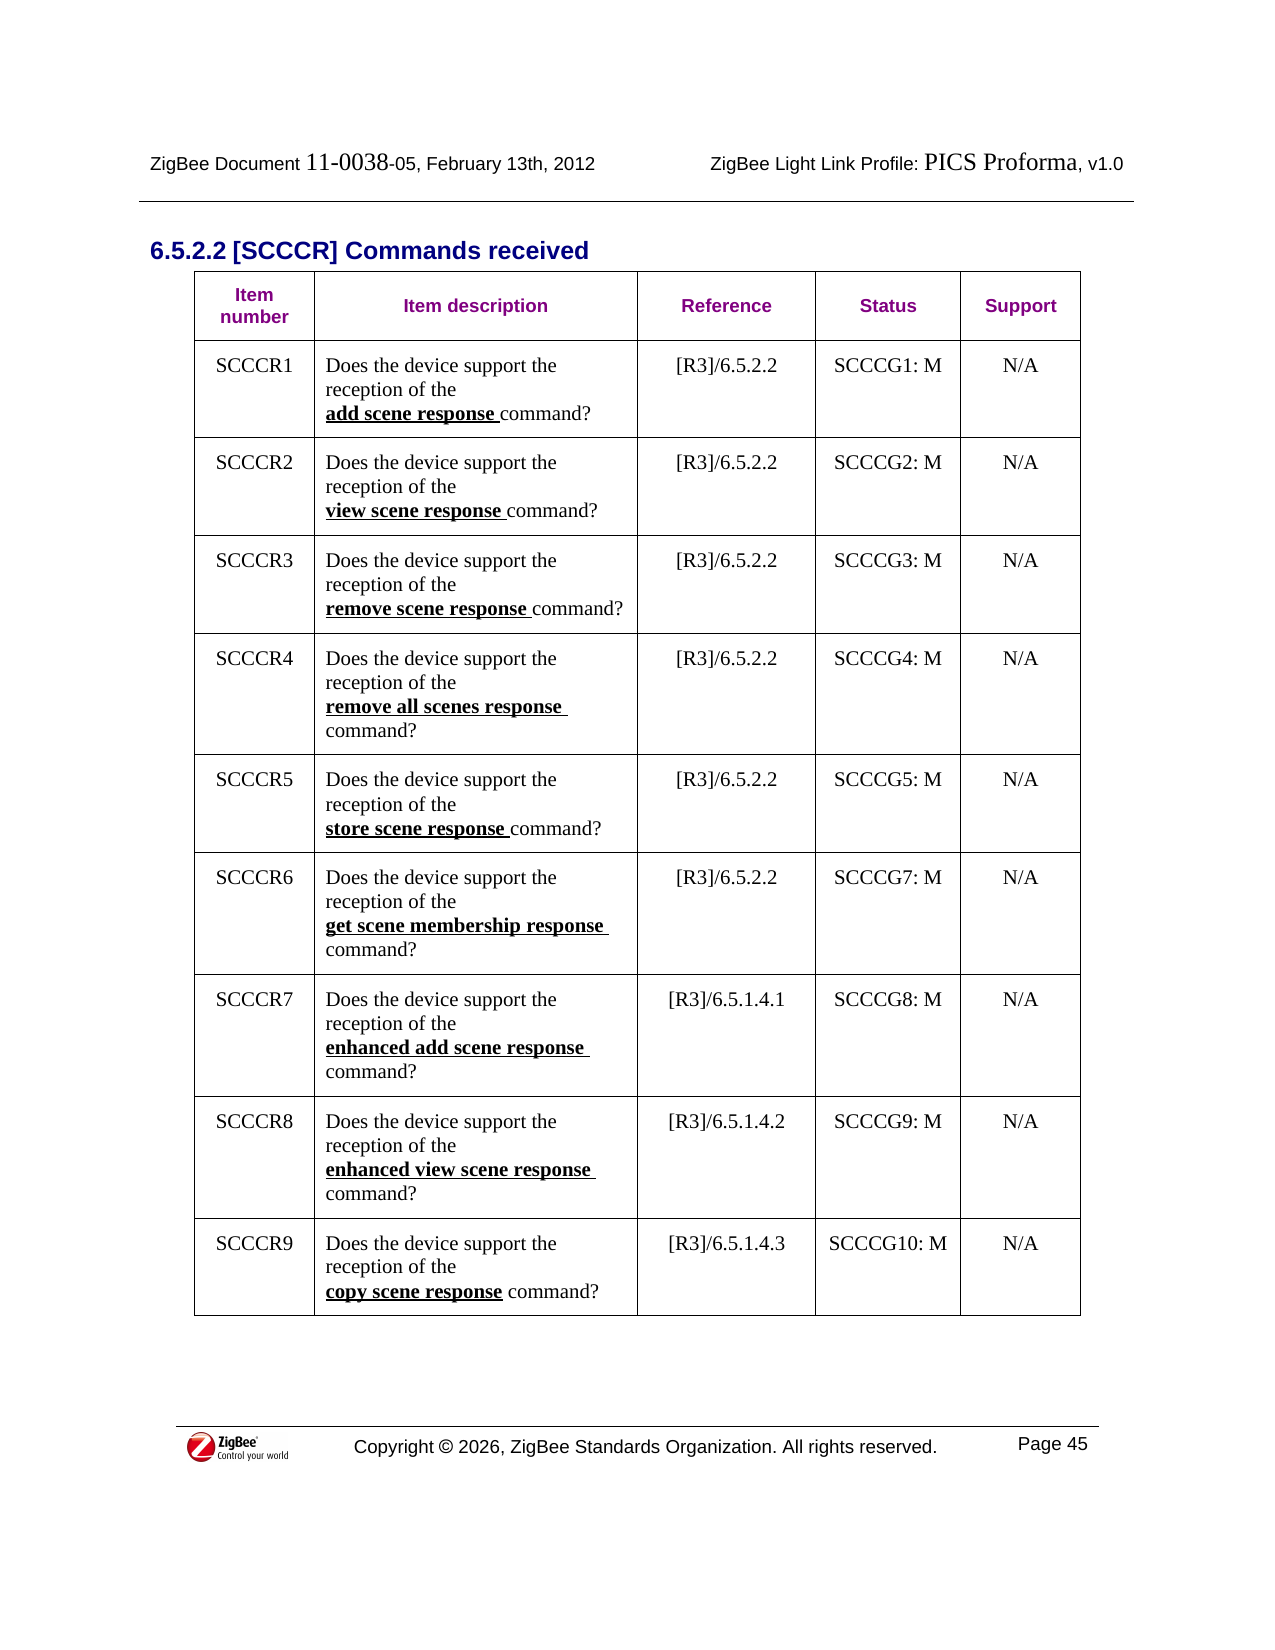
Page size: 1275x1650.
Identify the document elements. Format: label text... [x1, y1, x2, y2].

table_cell Does the device support the reception of the enhanced view scene response command? [315, 1097, 637, 1217]
table_cell Does the device support the reception of the remove scene response command? [315, 536, 637, 633]
table_cell SCCCR1 [195, 341, 314, 437]
table_cell SCCCR4 [195, 634, 314, 754]
table_cell Does the device support the reception of the remove all scenes response command? [315, 634, 637, 754]
table_cell N/A [961, 341, 1080, 437]
table_header Support [961, 272, 1080, 339]
table_cell Does the device support the reception of the enhanced add scene response command? [315, 975, 637, 1096]
table_cell N/A [961, 438, 1080, 535]
table_cell N/A [961, 975, 1080, 1096]
table_cell SCCCG7: M [816, 853, 960, 974]
table_cell SCCCG2: M [816, 438, 960, 535]
table_cell Does the device support the reception of the view scene response command? [315, 438, 637, 535]
table_cell SCCCG8: M [816, 975, 960, 1096]
table_cell N/A [961, 1097, 1080, 1217]
table_cell SCCCG1: M [816, 341, 960, 437]
table_header Reference [638, 272, 815, 339]
table_cell N/A [961, 853, 1080, 974]
table_cell SCCCR2 [195, 438, 314, 535]
title [SCCCR] Commands received [150, 236, 1125, 264]
table_header Item description [315, 272, 637, 339]
table_cell Does the device support the reception of the add scene response command? [315, 341, 637, 437]
table_header Status [816, 272, 960, 339]
table_cell SCCCR5 [195, 755, 314, 852]
table_cell SCCCR7 [195, 975, 314, 1096]
table_cell N/A [961, 1219, 1080, 1315]
table_cell SCCCG10: M [816, 1219, 960, 1315]
table_cell [R3]/6.5.1.4.3 [638, 1219, 815, 1315]
table_cell SCCCR6 [195, 853, 314, 974]
table_cell N/A [961, 755, 1080, 852]
picture [187, 1432, 288, 1462]
table_cell Does the device support the reception of the get scene membership response command? [315, 853, 637, 974]
table_cell SCCCR9 [195, 1219, 314, 1315]
table_cell Does the device support the reception of the store scene response command? [315, 755, 637, 852]
table_cell SCCCR3 [195, 536, 314, 633]
table_cell SCCCG5: M [816, 755, 960, 852]
table_cell SCCCG9: M [816, 1097, 960, 1217]
table_cell N/A [961, 536, 1080, 633]
table_cell SCCCG4: M [816, 634, 960, 754]
table_cell Does the device support the reception of the copy scene response command? [315, 1219, 637, 1315]
table_cell SCCCG3: M [816, 536, 960, 633]
table_cell SCCCR8 [195, 1097, 314, 1217]
table_cell N/A [961, 634, 1080, 754]
table_header Item number [195, 272, 314, 339]
